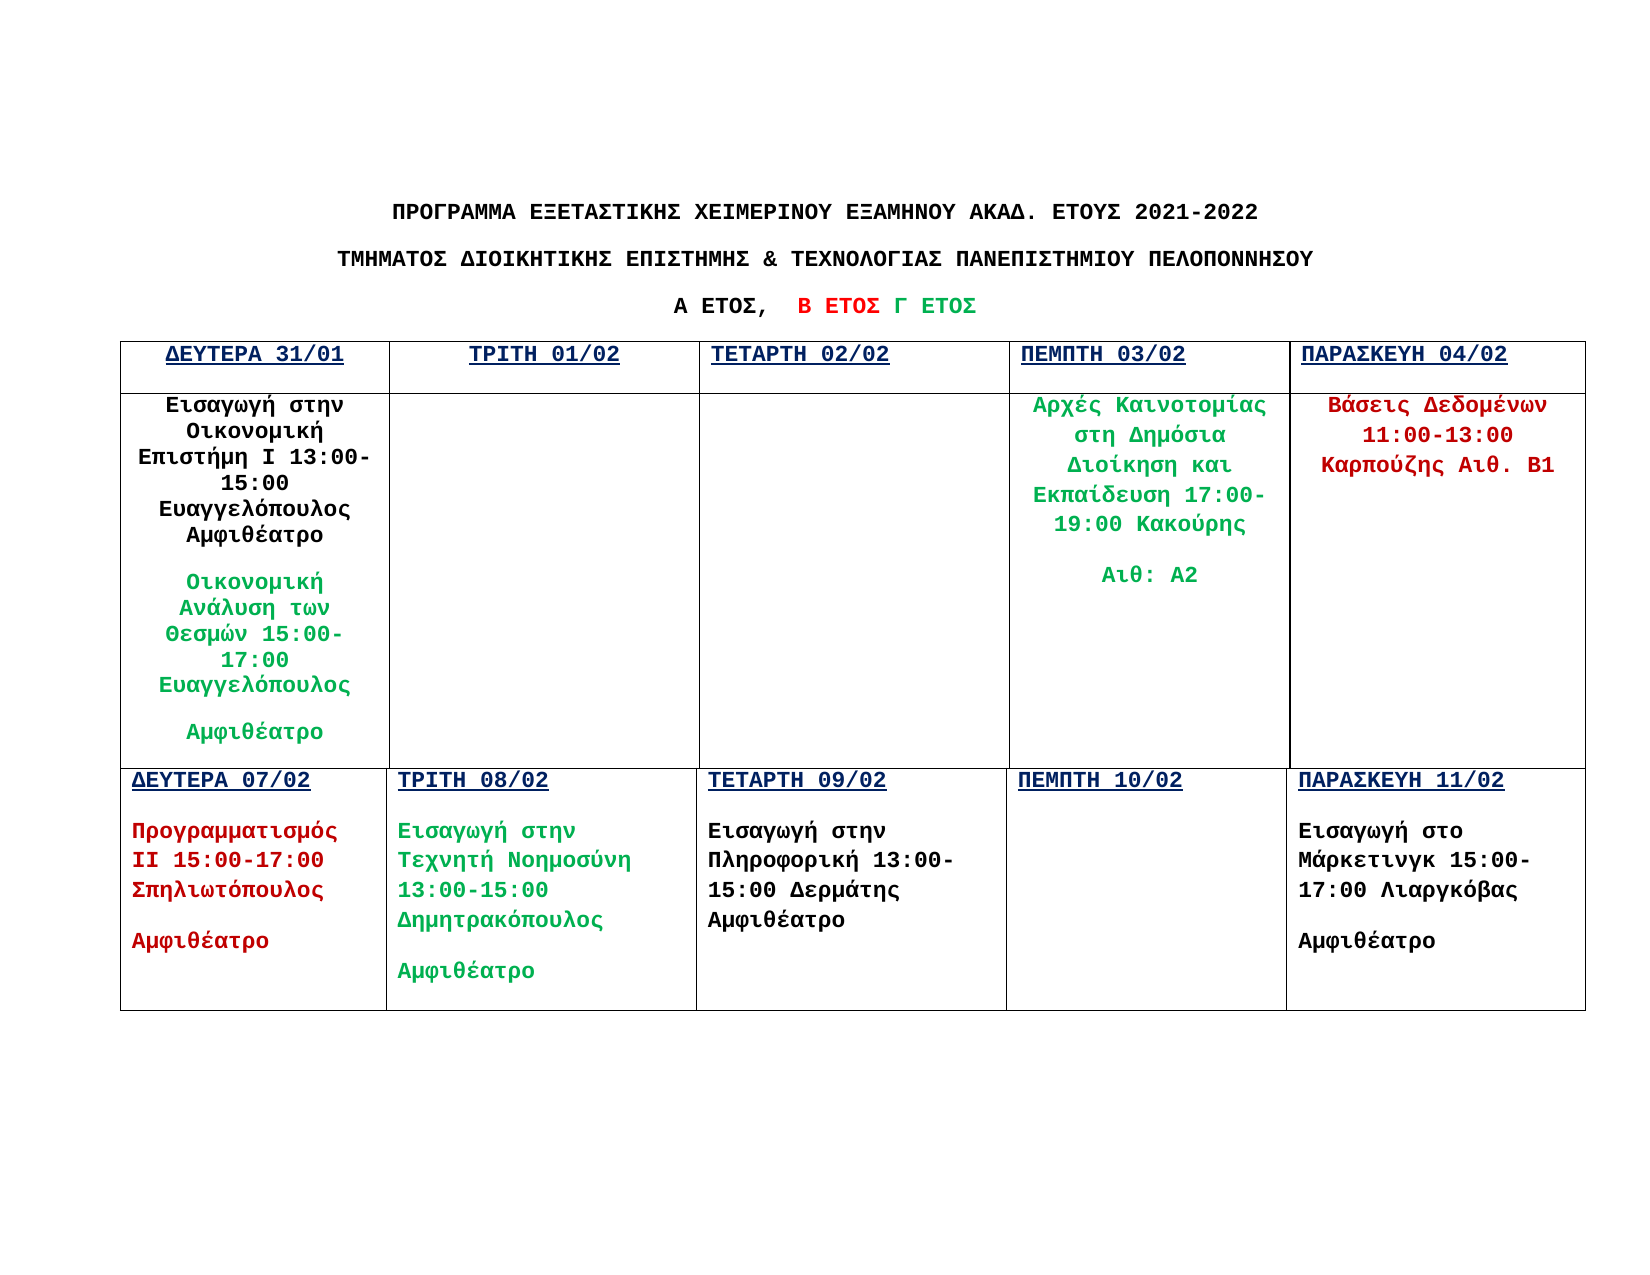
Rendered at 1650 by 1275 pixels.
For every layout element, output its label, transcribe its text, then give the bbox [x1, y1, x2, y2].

text ΠΡΟΓΡΑΜΜΑ ΕΞΕΤΑΣΤΙΚΗΣ ΧΕΙΜΕΡΙΝΟΥ ΕΞΑΜΗΝΟΥ ΑΚΑΔ. ΕΤΟΥΣ 2021-2022 [150, 201, 1500, 227]
table_cell ΔΕΥΤΕΡΑ 07/02 Προγραμματισμός ΙΙ 15:00-17:00 Σπηλιωτόπουλος Αμφιθέατρο [121, 769, 386, 1010]
table_header ΠΕΜΠΤΗ 03/02 [1010, 342, 1289, 393]
table_header ΤΡΙΤΗ 01/02 [390, 342, 699, 393]
table_cell ΤΡΙΤΗ 08/02 Εισαγωγή στην Τεχνητή Νοημοσύνη 13:00-15:00 Δημητρακόπουλος Αμφιθέατρο [387, 769, 696, 1010]
table_cell Εισαγωγή στην Οικονομική Επιστήμη Ι 13:00-15:00 Ευαγγελόπουλος Αμφιθέατρο Οικονομική Ανάλυση των Θεσμών 15:00-17:00 Ευαγγελόπουλος Αμφιθέατρο [121, 394, 389, 767]
table_header ΤΕΤΑΡΤΗ 02/02 [700, 342, 1009, 393]
table_header ΔΕΥΤΕΡΑ 31/01 [121, 342, 389, 393]
table_header ΠΑΡΑΣΚΕΥΗ 04/02 [1291, 342, 1585, 393]
table_cell ΤΕΤΑΡΤΗ 09/02 Εισαγωγή στην Πληροφορική 13:00-15:00 Δερμάτης Αμφιθέατρο [697, 769, 1006, 1010]
table_cell Αρχές Καινοτομίας στη Δημόσια Διοίκηση και Εκπαίδευση 17:00-19:00 Κακούρης Αιθ: Α2 [1010, 394, 1289, 767]
table_cell Βάσεις Δεδομένων 11:00-13:00 Καρπούζης Αιθ. Β1 [1291, 394, 1585, 767]
text Α ΕΤΟΣ, Β ΕΤΟΣ Γ ΕΤΟΣ [150, 294, 1500, 320]
table_cell ΠΑΡΑΣΚΕΥΗ 11/02 Εισαγωγή στο Μάρκετινγκ 15:00-17:00 Λιαργκόβας Αμφιθέατρο [1287, 769, 1585, 1010]
table_cell [700, 394, 1009, 767]
table_cell [390, 394, 699, 767]
text ΤΜΗΜΑΤΟΣ ΔΙΟΙΚΗΤΙΚΗΣ ΕΠΙΣΤΗΜΗΣ & ΤΕΧΝΟΛΟΓΙΑΣ ΠΑΝΕΠΙΣΤΗΜΙΟΥ ΠΕΛΟΠΟΝΝΗΣΟΥ [150, 247, 1500, 273]
table_cell ΠΕΜΠΤΗ 10/02 [1007, 769, 1286, 1010]
